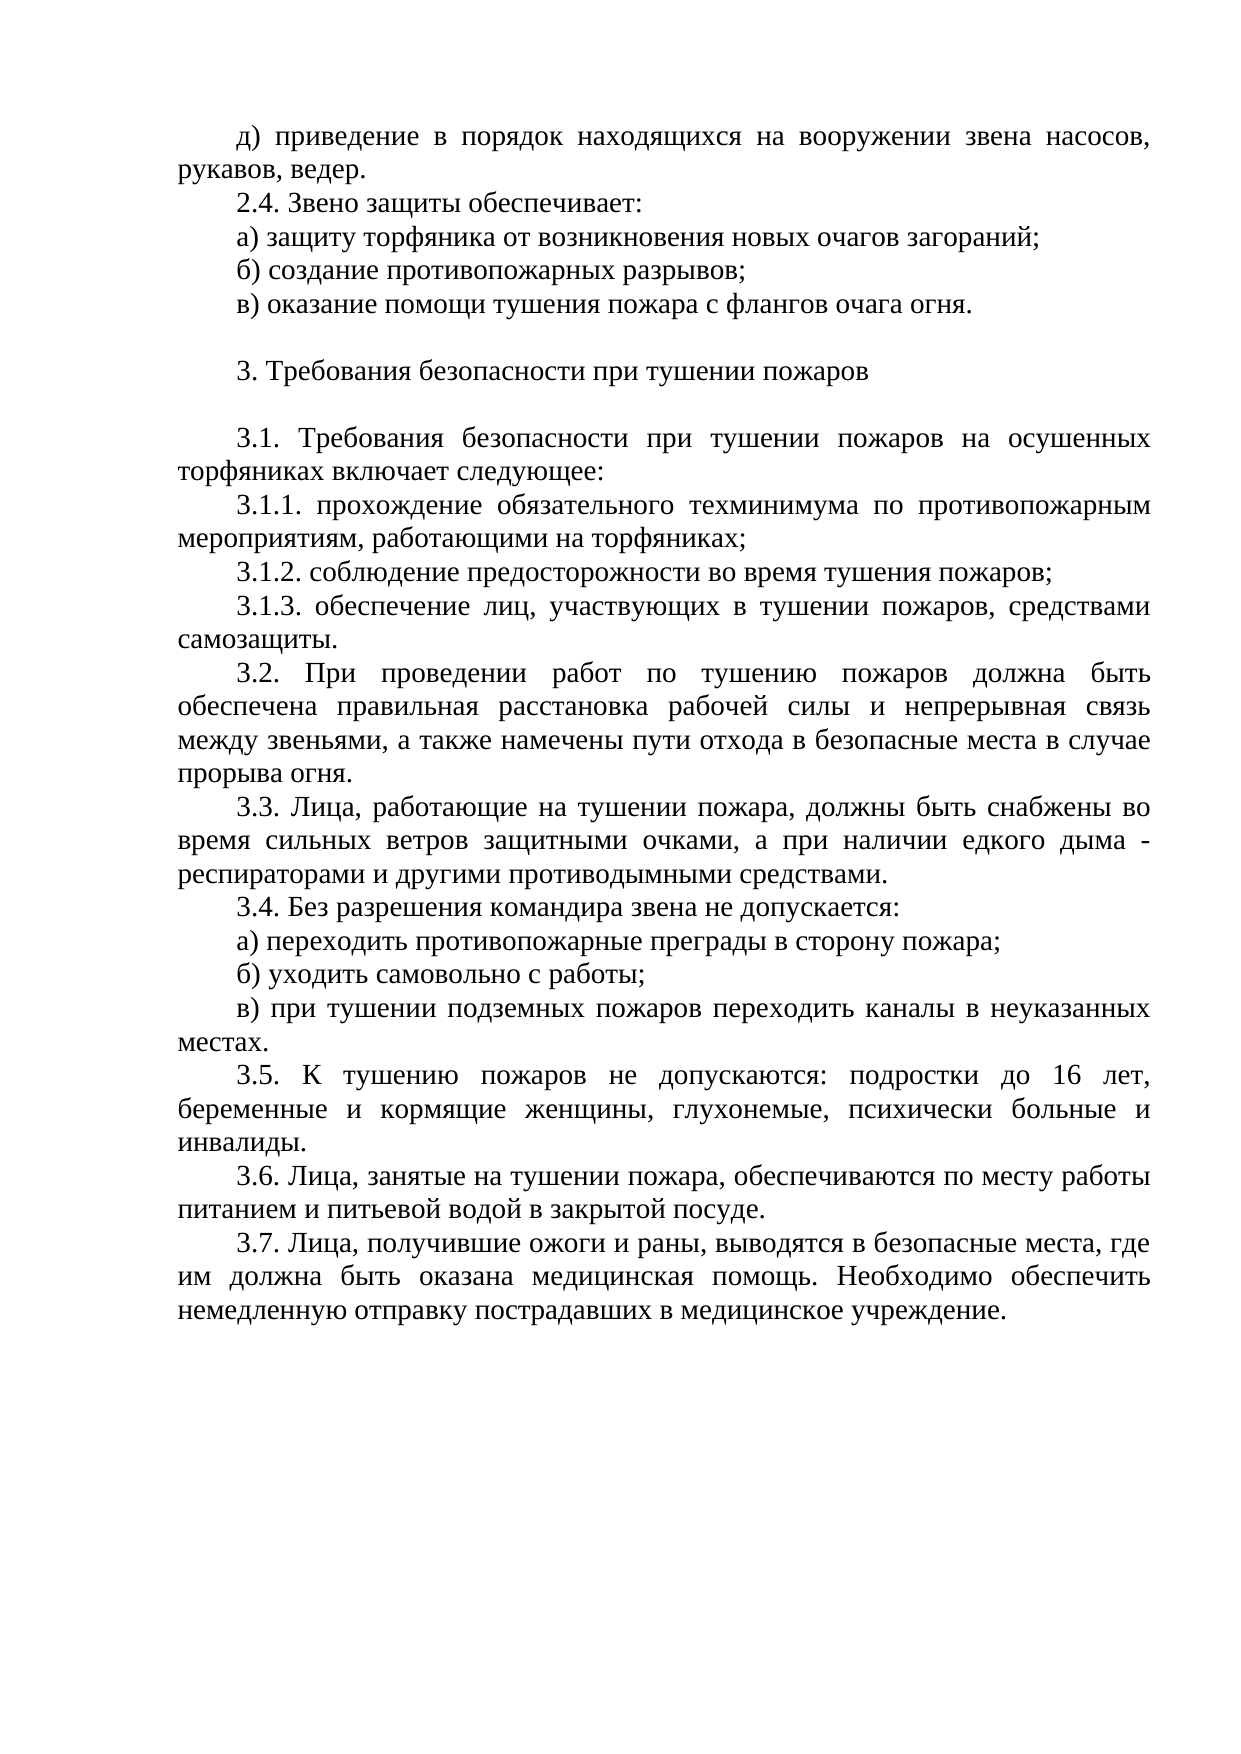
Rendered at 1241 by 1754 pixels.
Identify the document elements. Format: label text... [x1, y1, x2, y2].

text а) переходить противопожарные преграды в сторону пожара; [177, 923, 1152, 957]
text 3.1.3. обеспечение лиц, участвующих в тушении пожаров, средствами самозащиты. [177, 588, 1152, 655]
text 3.7. Лица, получившие ожоги и раны, выводятся в безопасные места, где им должна быть оказана медицинская помощь. Необходимо обеспечить немедленную отправку пострадавших в медицинское учреждение. [177, 1225, 1152, 1326]
text 2.4. Звено защиты обеспечивает: [177, 185, 1152, 219]
text д) приведение в порядок находящихся на вооружении звена насосов, рукавов, ведер. [177, 118, 1152, 185]
text 3.1.2. соблюдение предосторожности во время тушения пожаров; [177, 554, 1152, 588]
text 3.2. При проведении работ по тушению пожаров должна быть обеспечена правильная расстановка рабочей силы и непрерывная связь между звеньями, а также намечены пути отхода в безопасные места в случае прорыва огня. [177, 655, 1152, 789]
text в) оказание помощи тушения пожара с флангов очага огня. [177, 286, 1152, 319]
text в) при тушении подземных пожаров переходить каналы в неуказанных местах. [177, 990, 1152, 1057]
text 3.3. Лица, работающие на тушении пожара, должны быть снабжены во время сильных ветров защитными очками, а при наличии едкого дыма - респираторами и другими противодымными средствами. [177, 789, 1152, 889]
text 3.6. Лица, занятые на тушении пожара, обеспечиваются по месту работы питанием и питьевой водой в закрытой посуде. [177, 1158, 1152, 1225]
text 3.4. Без разрешения командира звена не допускается: [177, 889, 1152, 923]
text а) защиту торфяника от возникновения новых очагов загораний; [177, 219, 1152, 252]
text 3.5. К тушению пожаров не допускаются: подростки до 16 лет, беременные и кормящие женщины, глухонемые, психически больные и инвалиды. [177, 1057, 1152, 1158]
text 3. Требования безопасности при тушении пожаров [177, 353, 1152, 386]
text б) создание противопожарных разрывов; [177, 252, 1152, 286]
text 3.1.1. прохождение обязательного техминимума по противопожарным мероприятиям, работающими на торфяниках; [177, 487, 1152, 554]
text 3.1. Требования безопасности при тушении пожаров на осушенных торфяниках включает следующее: [177, 420, 1152, 487]
text б) уходить самовольно с работы; [177, 957, 1152, 990]
